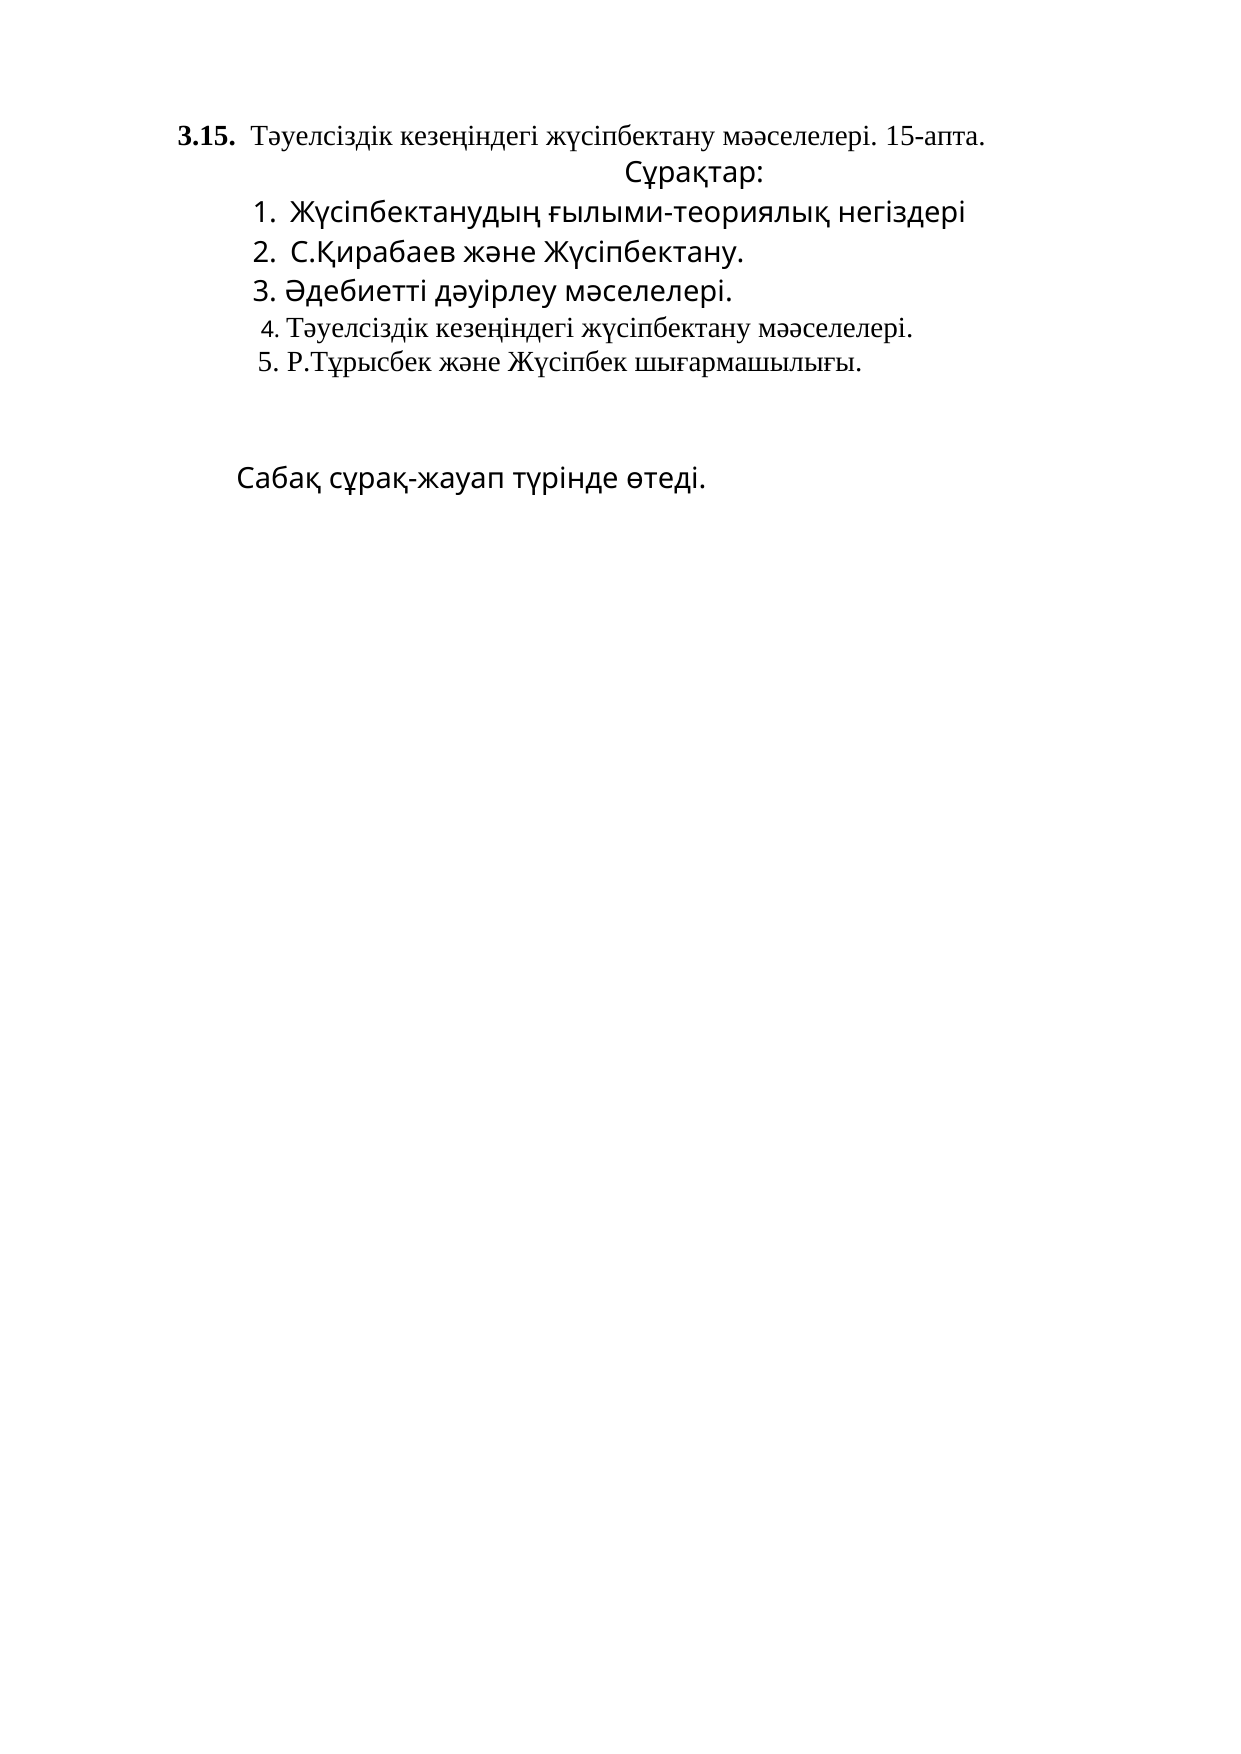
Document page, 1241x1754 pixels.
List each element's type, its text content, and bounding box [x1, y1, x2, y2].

text 4. Тәуелсіздік кезеңіндегі жүсіпбектану мәәселелері. [177, 310, 1152, 344]
text 3. Әдебиетті дәуірлеу мәселелері. [252, 271, 1152, 310]
list С.Қирабаев және Жүсіпбектану. [252, 231, 1152, 271]
text Сұрақтар: [177, 152, 1152, 191]
list Жүсіпбектанудың ғылыми-теориялық негіздері [252, 191, 1152, 231]
text Сабақ сұрақ-жауап түрінде өтеді. [177, 457, 1152, 497]
text 5. Р.Тұрысбек және Жүсіпбек шығармашылығы. [177, 344, 1152, 378]
text 3.15. Тәуелсіздік кезеңіндегі жүсіпбектану мәәселелері. 15-апта. [177, 118, 1152, 152]
